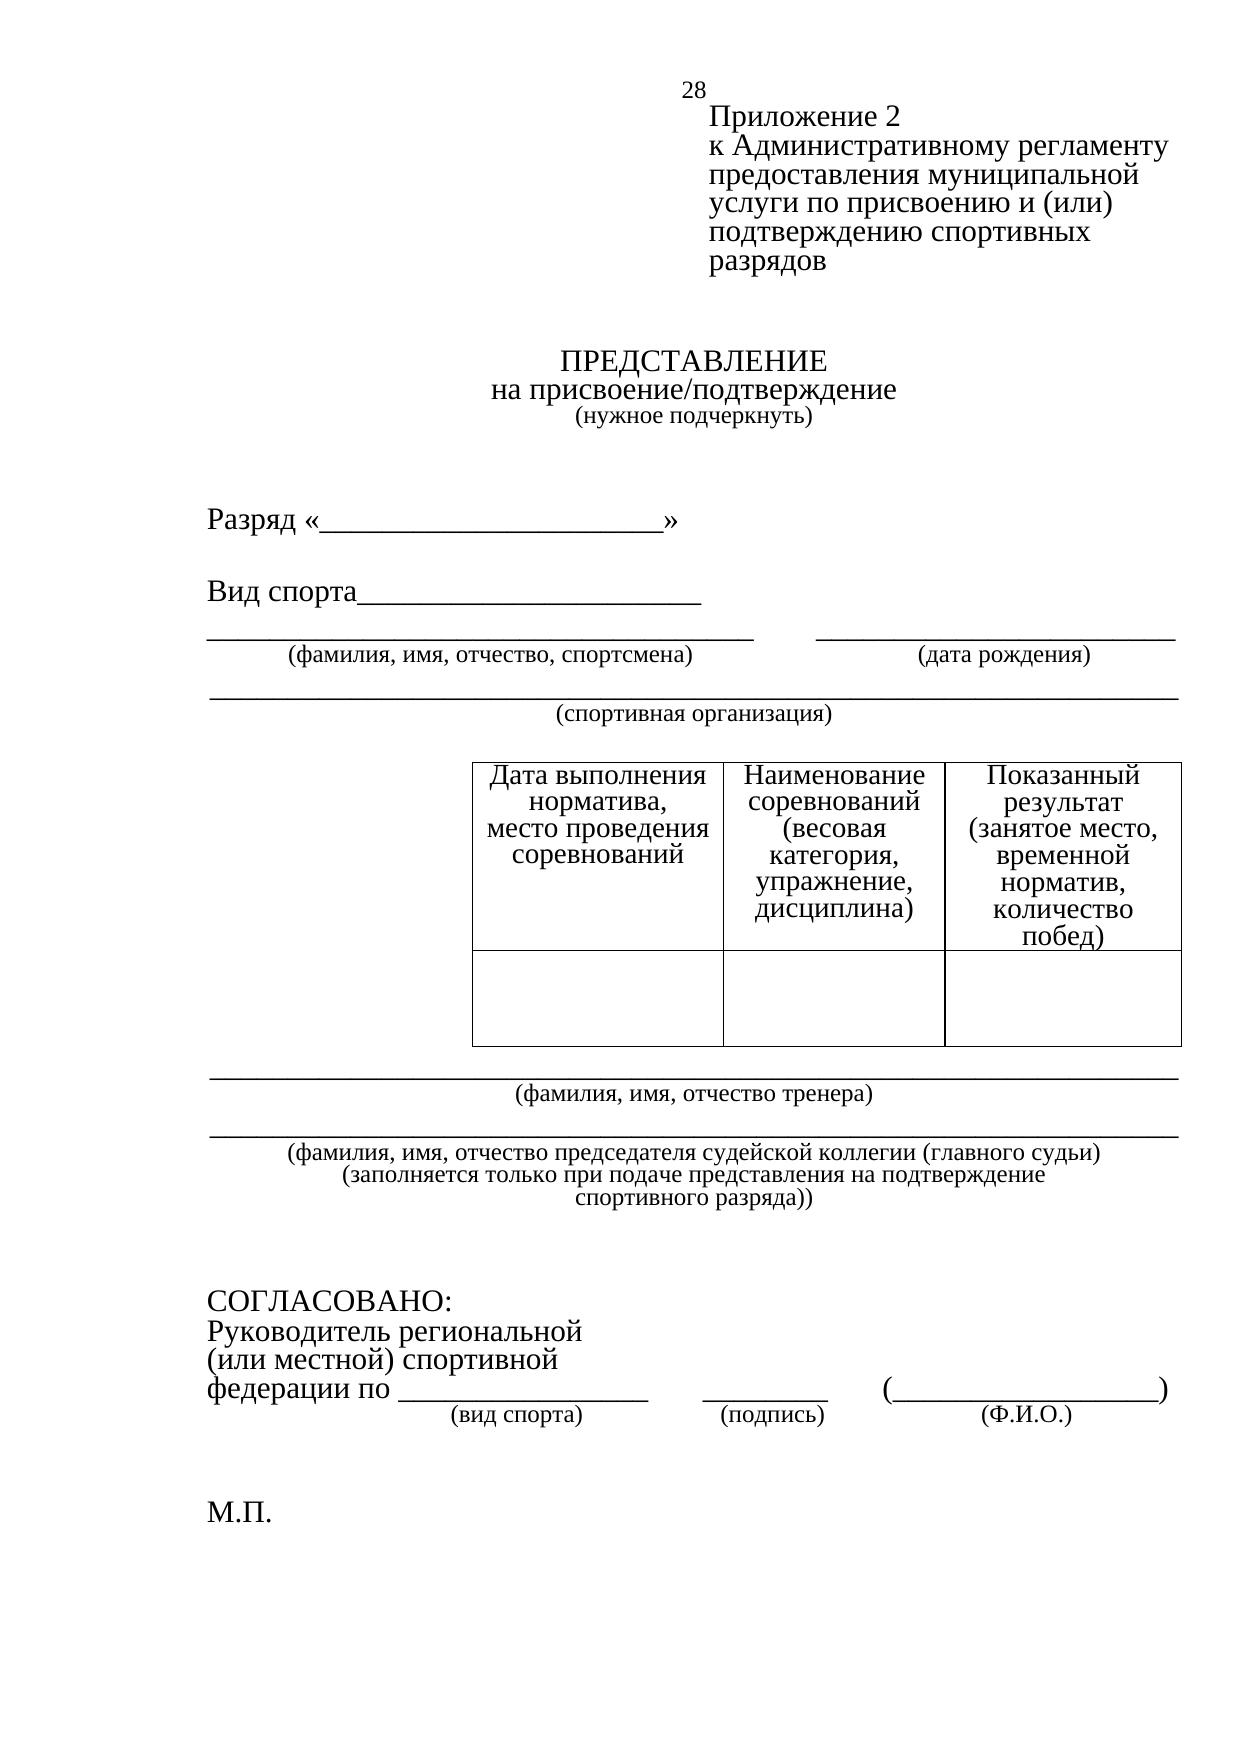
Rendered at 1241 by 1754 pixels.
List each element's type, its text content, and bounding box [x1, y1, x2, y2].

text ___________________________________ _______________________ [207, 608, 1181, 644]
text (или местной) спортивной [207, 1347, 1181, 1376]
text М.П. [207, 1499, 1181, 1528]
table_cell [473, 951, 723, 1046]
text ______________________________________________________________ [207, 1047, 1181, 1083]
text Руководитель региональной [207, 1318, 1181, 1347]
text (фамилия, имя, отчество председателя судейской коллегии (главного судьи) [207, 1142, 1181, 1164]
text (фамилия, имя, отчество, спортсмена) (дата рождения) [207, 644, 1181, 667]
text (спортивная организация) [207, 703, 1181, 726]
text к Административному регламенту [709, 132, 1181, 161]
text (вид спорта) (подпись) (Ф.И.О.) [207, 1404, 1181, 1427]
text (нужное подчеркнуть) [207, 406, 1181, 428]
text услуги по присвоению и (или) [709, 190, 1181, 219]
text спортивного разряда)) [207, 1187, 1181, 1210]
text Разряд «______________________» [207, 500, 1181, 536]
text предоставления муниципальной [709, 161, 1181, 190]
table_header Наименование соревнований (весовая категория, упражнение, дисциплина) [724, 763, 944, 950]
table_cell [724, 951, 944, 1046]
table_header Показанный результат (занятое место, временной норматив, количество побед) [946, 763, 1181, 950]
table_cell [946, 951, 1181, 1046]
text СОГЛАСОВАНО: [207, 1282, 1181, 1318]
text ПРЕДСТАВЛЕНИЕ [207, 348, 1181, 377]
table_header Дата выполнения норматива, место проведения соревнований [473, 763, 723, 950]
text ______________________________________________________________ [207, 1106, 1181, 1142]
text (фамилия, имя, отчество тренера) [207, 1083, 1181, 1106]
text Приложение 2 [709, 104, 1181, 132]
text на присвоение/подтверждение [207, 377, 1181, 406]
text Вид спорта______________________ [207, 572, 1181, 608]
text подтверждению спортивных [709, 219, 1181, 247]
text ______________________________________________________________ [207, 667, 1181, 703]
text (заполняется только при подаче представления на подтверждение [207, 1164, 1181, 1187]
text разрядов [709, 247, 1181, 276]
text федерации по ________________ ________ (_________________) [217, 1376, 1181, 1404]
